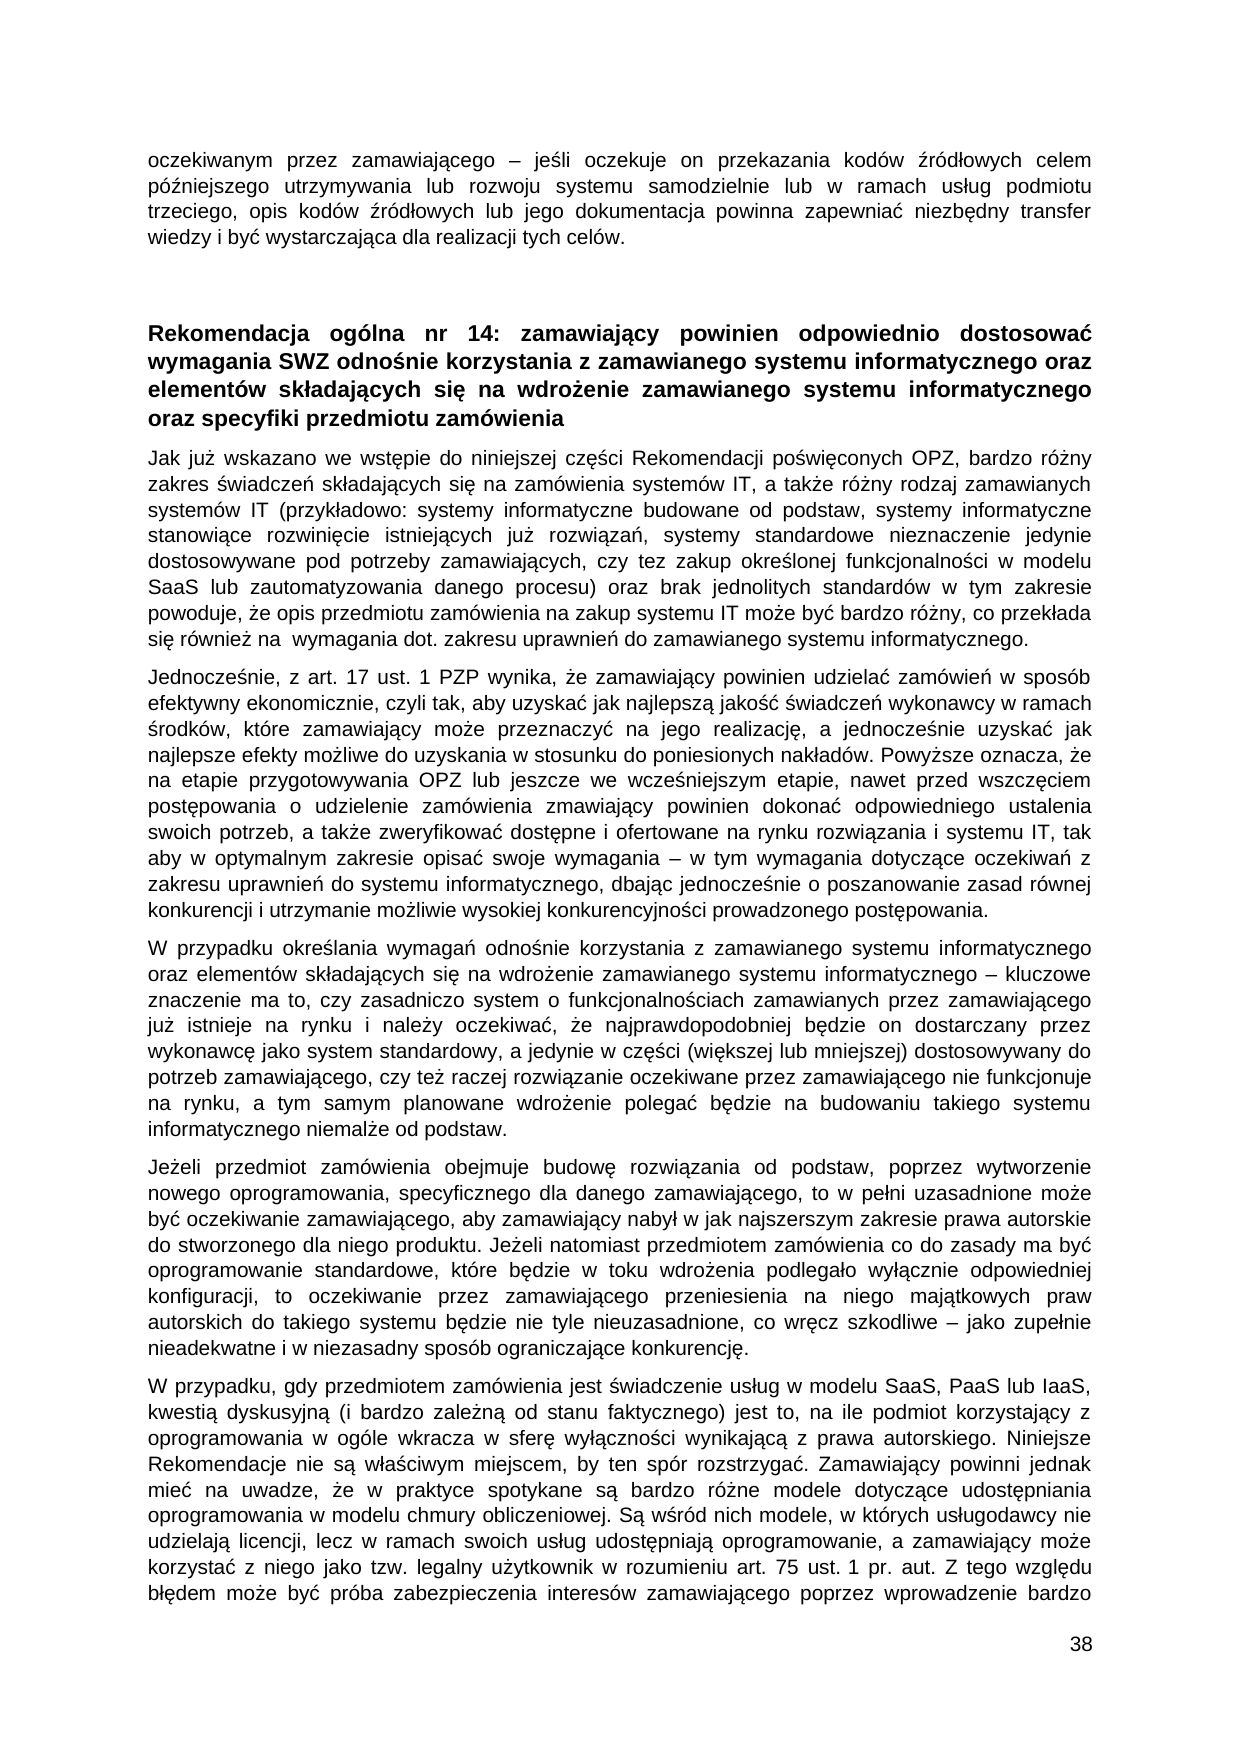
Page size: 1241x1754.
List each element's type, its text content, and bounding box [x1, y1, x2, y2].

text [148, 1374, 1093, 1605]
text Jeżeli przedmiot zamówienia obejmuje budowę rozwiązania od podstaw, poprzez wytworzenie nowego oprogramowania, specyficznego dla danego zamawiającego, to w pełni uzasadnione może być oczekiwanie zamawiającego, aby zamawiający nabył w jak najszerszym zakresie prawa autorskie do stworzonego dla niego produktu. Jeżeli natomiast przedmiotem zamówienia co do zasady ma być oprogramowanie standardowe, które będzie w toku wdrożenia podlegało wyłącznie odpowiedniej konfiguracji, to oczekiwanie przez zamawiającego przeniesienia na niego majątkowych praw autorskich do takiego systemu będzie nie tyle nieuzasadnione, co wręcz szkodliwe – jako zupełnie nieadekwatne i w niezasadny sposób ograniczające konkurencję. [148, 1155, 1093, 1360]
text Jednocześnie, z art. 17 ust. 1 PZP wynika, że zamawiający powinien udzielać zamówień w sposób efektywny ekonomicznie, czyli tak, aby uzyskać jak najlepszą jakość świadczeń wykonawcy w ramach środków, które zamawiający może przeznaczyć na jego realizację, a jednocześnie uzyskać jak najlepsze efekty możliwe do uzyskania w stosunku do poniesionych nakładów. Powyższe oznacza, że na etapie przygotowywania OPZ lub jeszcze we wcześniejszym etapie, nawet przed wszczęciem postępowania o udzielenie zamówienia zmawiający powinien dokonać odpowiedniego ustalenia swoich potrzeb, a także zweryfikować dostępne i ofertowane na rynku rozwiązania i systemu IT, tak aby w optymalnym zakresie opisać swoje wymagania – w tym wymagania dotyczące oczekiwań z zakresu uprawnień do systemu informatycznego, dbając jednocześnie o poszanowanie zasad równej konkurencji i utrzymanie możliwie wysokiej konkurencyjności prowadzonego postępowania. [148, 665, 1093, 921]
text W przypadku określania wymagań odnośnie korzystania z zamawianego systemu informatycznego oraz elementów składających się na wdrożenie zamawianego systemu informatycznego – kluczowe znaczenie ma to, czy zasadniczo system o funkcjonalnościach zamawianych przez zamawiającego już istnieje na rynku i należy oczekiwać, że najprawdopodobniej będzie on dostarczany przez wykonawcę jako system standardowy, a jedynie w części (większej lub mniejszej) dostosowywany do potrzeb zamawiającego, czy też raczej rozwiązanie oczekiwane przez zamawiającego nie funkcjonuje na rynku, a tym samym planowane wdrożenie polegać będzie na budowaniu takiego systemu informatycznego niemalże od podstaw. [148, 936, 1093, 1141]
subtitle Rekomendacja ogólna nr 14: zamawiający powinien odpowiednio dostosować wymagania SWZ odnośnie korzystania z zamawianego systemu informatycznego oraz elementów składających się na wdrożenie zamawianego systemu informatycznego oraz specyfiki przedmiotu zamówienia [148, 319, 1093, 431]
text Jak już wskazano we wstępie do niniejszej części Rekomendacji poświęconych OPZ, bardzo różny zakres świadczeń składających się na zamówienia systemów IT, a także różny rodzaj zamawianych systemów IT (przykładowo: systemy informatyczne budowane od podstaw, systemy informatyczne stanowiące rozwinięcie istniejących już rozwiązań, systemy standardowe nieznaczenie jedynie dostosowywane pod potrzeby zamawiających, czy tez zakup określonej funkcjonalności w modelu SaaS lub zautomatyzowania danego procesu) oraz brak jednolitych standardów w tym zakresie powoduje, że opis przedmiotu zamówienia na zakup systemu IT może być bardzo różny, co przekłada się również na wymagania dot. zakresu uprawnień do zamawianego systemu informatycznego. [148, 446, 1093, 651]
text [148, 148, 1093, 249]
